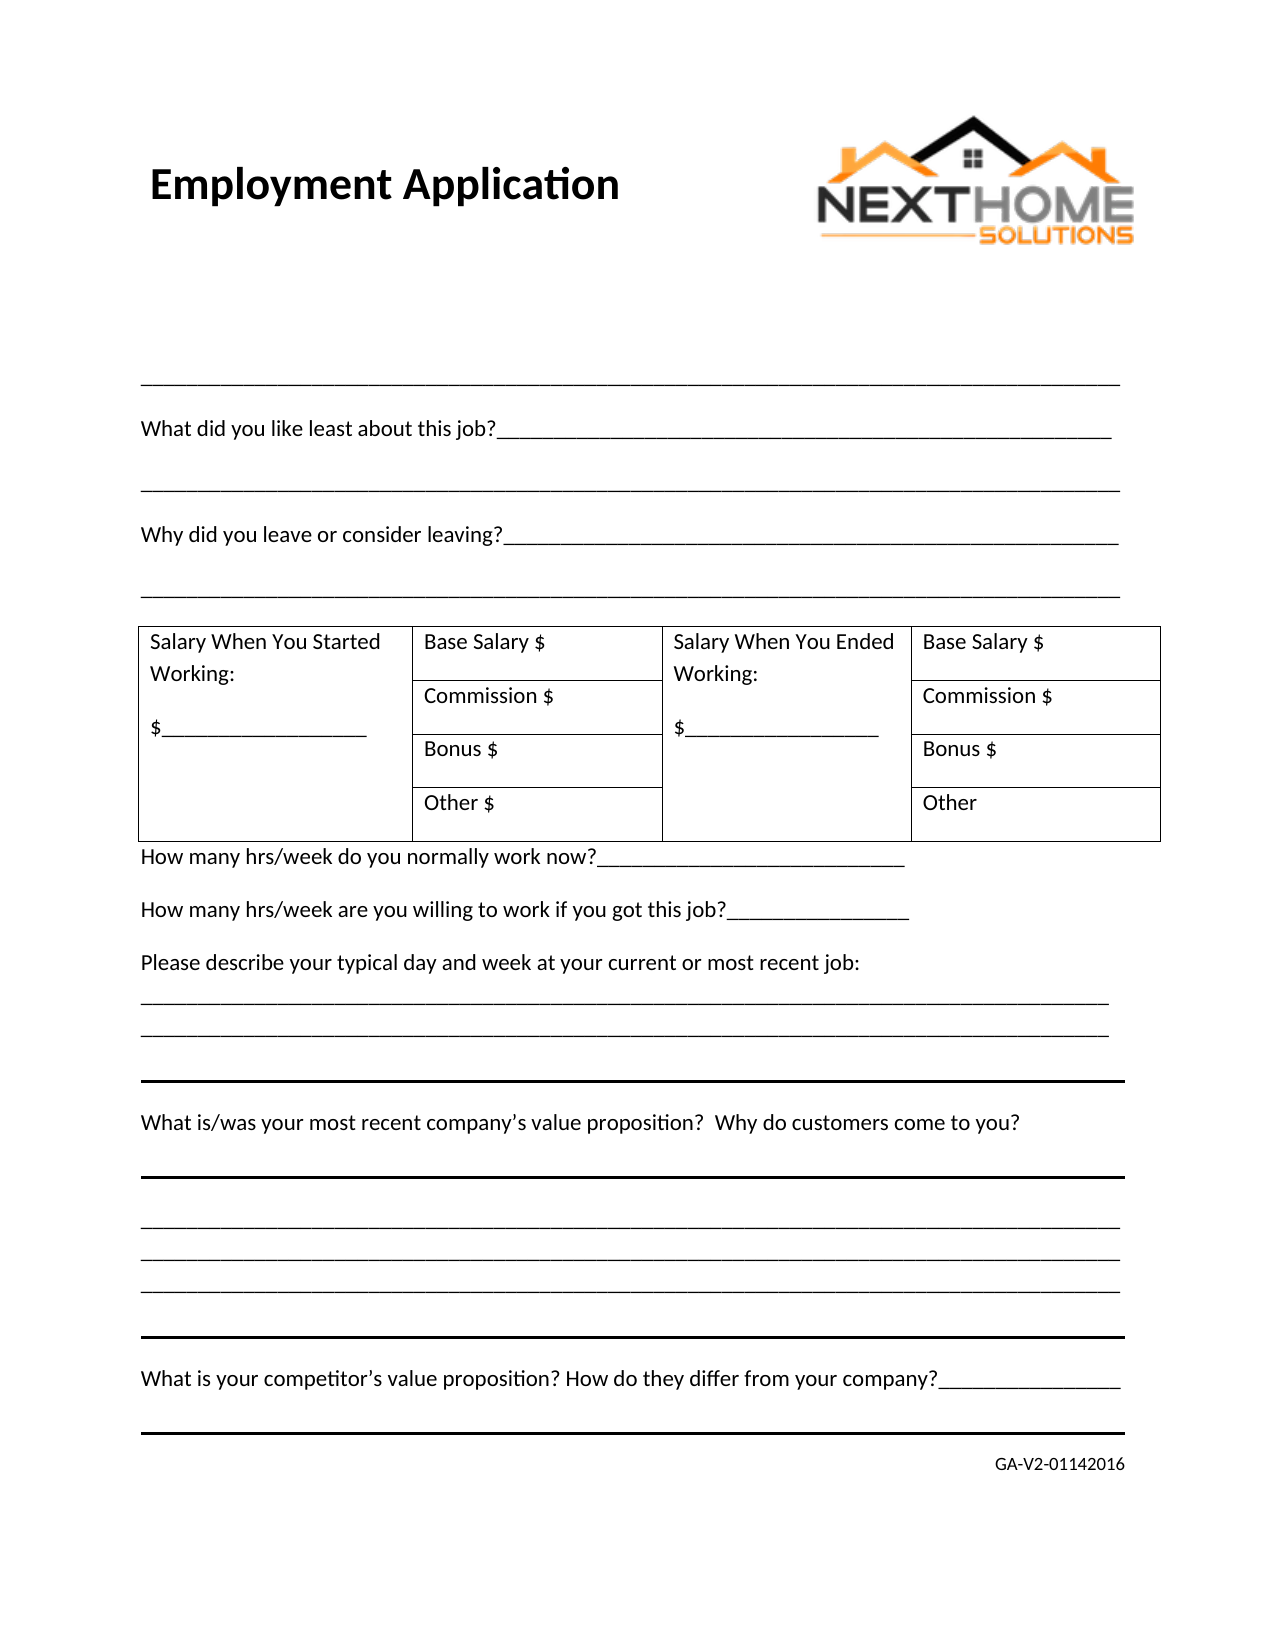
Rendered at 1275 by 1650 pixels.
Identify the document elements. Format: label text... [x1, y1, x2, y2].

table_cell Bonus $ [912, 735, 1160, 787]
text __________________________________________________________________________________________________________________________________________________________________________________________________________________________________________________________________ [141, 1204, 1125, 1336]
text ______________________________________________________________________________________ [141, 573, 1125, 601]
text What did you like least about this job?______________________________________________________ [141, 414, 1125, 442]
table_header Base Salary $ [413, 627, 662, 680]
text What is/was your most recent company’s value proposition? Why do customers come to you? [141, 1108, 1125, 1176]
text Why did you leave or consider leaving?______________________________________________________ [141, 520, 1125, 548]
text How many hrs/week are you willing to work if you got this job?________________ [141, 895, 1125, 923]
text ______________________________________________________________________________________ [141, 467, 1125, 495]
text How many hrs/week do you normally work now?___________________________ [141, 842, 1125, 870]
picture [753, 107, 1157, 259]
text ______________________________________________________________________________________ [141, 361, 1125, 389]
table_header Base Salary $ [912, 627, 1160, 680]
table_header Salary When You Ended Working: $_________________ [663, 627, 911, 841]
table_cell Other $ [413, 788, 662, 841]
text What is your competitor’s value proposition? How do they differ from your company?________________ [141, 1364, 1125, 1432]
text Please describe your typical day and week at your current or most recent job: _____________________________________________________________________________________ _____________________________________________________________________________________ [141, 948, 1125, 1080]
table_cell Commission $ [912, 681, 1160, 733]
table_cell Commission $ [413, 681, 662, 733]
table_header Salary When You Started Working: $__________________ [139, 627, 412, 841]
table_cell Other [912, 788, 1160, 841]
table_cell Bonus $ [413, 735, 662, 787]
